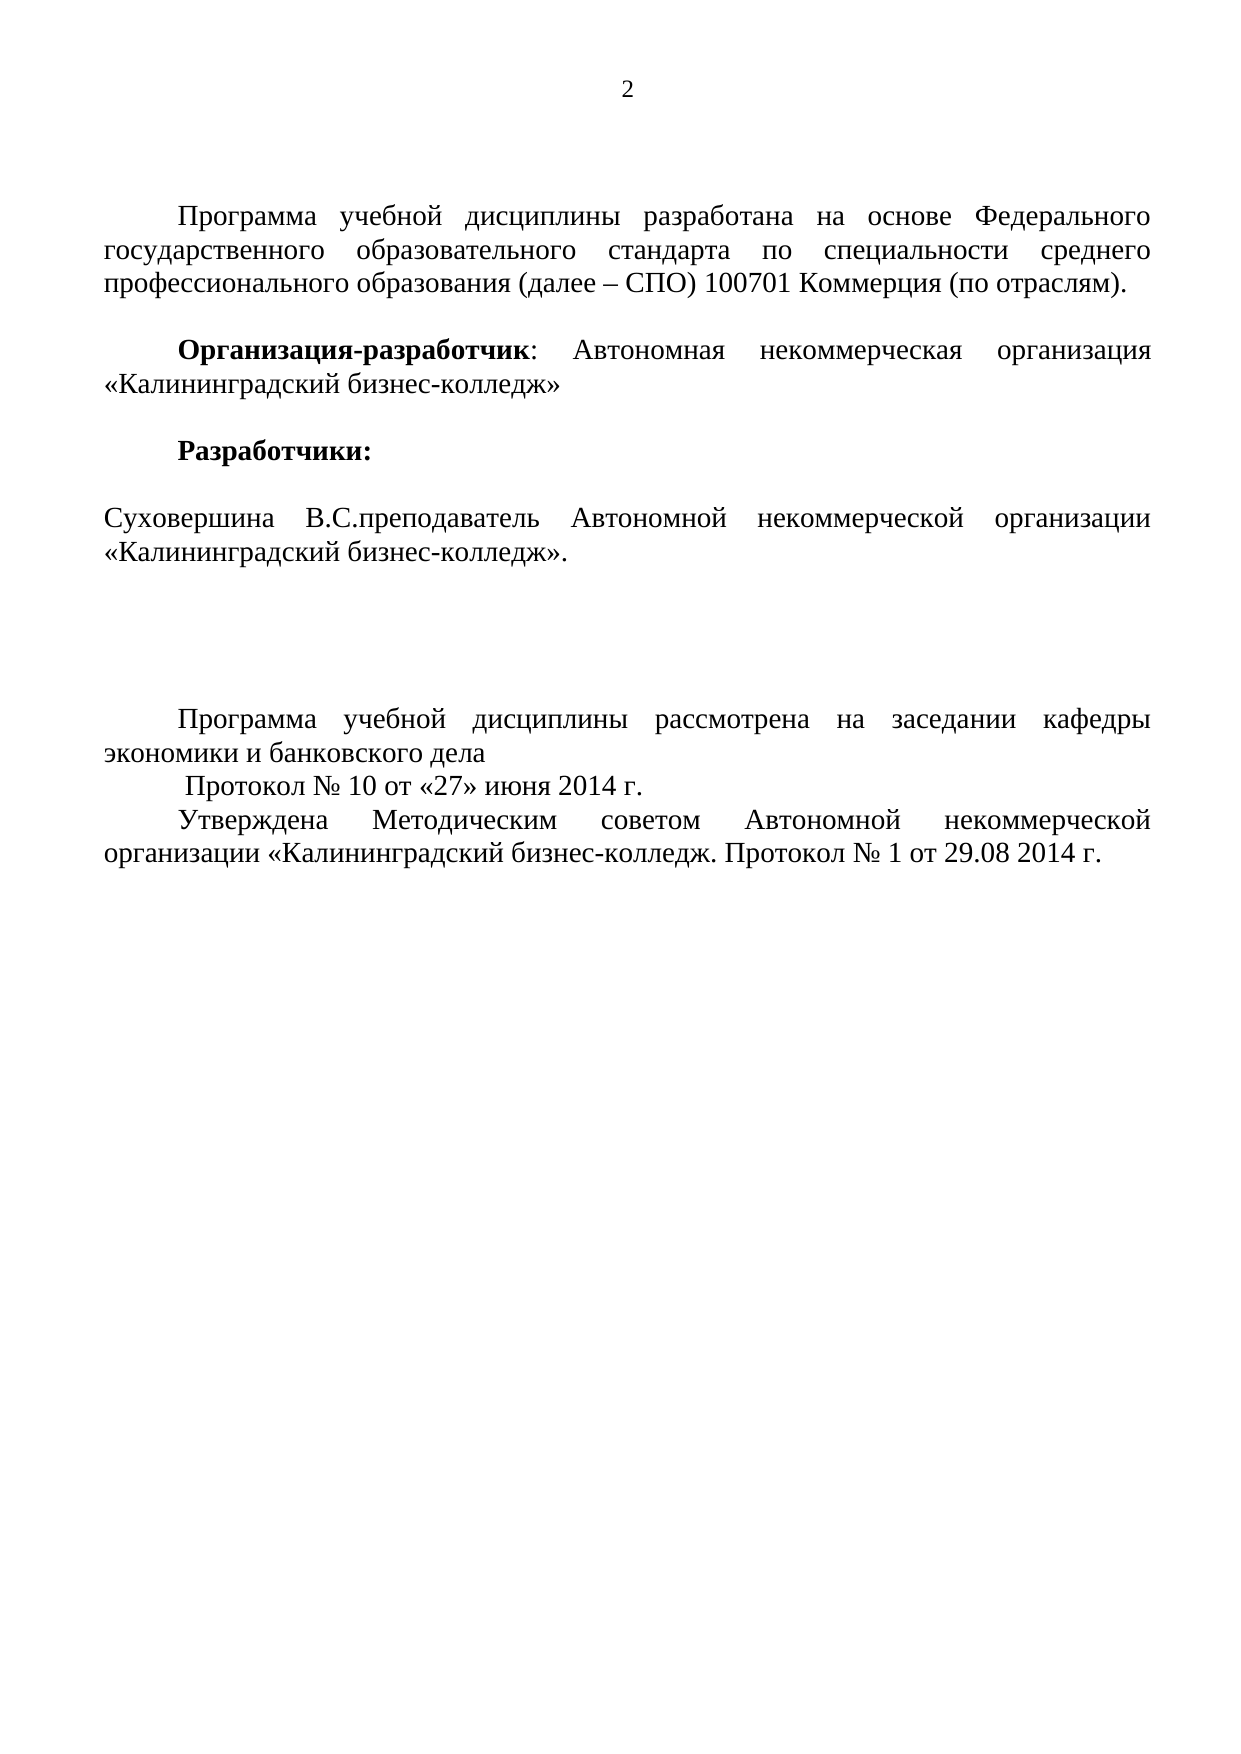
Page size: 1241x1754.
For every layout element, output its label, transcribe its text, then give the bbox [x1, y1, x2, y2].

text Суховершина В.С.преподаватель Автономной некоммерческой организации «Калининградский бизнес-колледж». [103, 500, 1152, 567]
text Разработчики: [103, 433, 1152, 467]
text Программа учебной дисциплины разработана на основе Федерального государственного образовательного стандарта по специальности среднего профессионального образования (далее – СПО) 100701 Коммерция (по отраслям). [103, 198, 1152, 299]
text Утверждена Методическим советом Автономной некоммерческой организации «Калининградский бизнес-колледж. Протокол № 1 от 29.08 2014 г. [103, 802, 1152, 869]
text Протокол № 10 от «27» июня 2014 г. [103, 768, 1152, 802]
text Организация-разработчик: Автономная некоммерческая организация «Калининградский бизнес-колледж» [103, 332, 1152, 399]
text Программа учебной дисциплины рассмотрена на заседании кафедры экономики и банковского дела [103, 701, 1152, 768]
